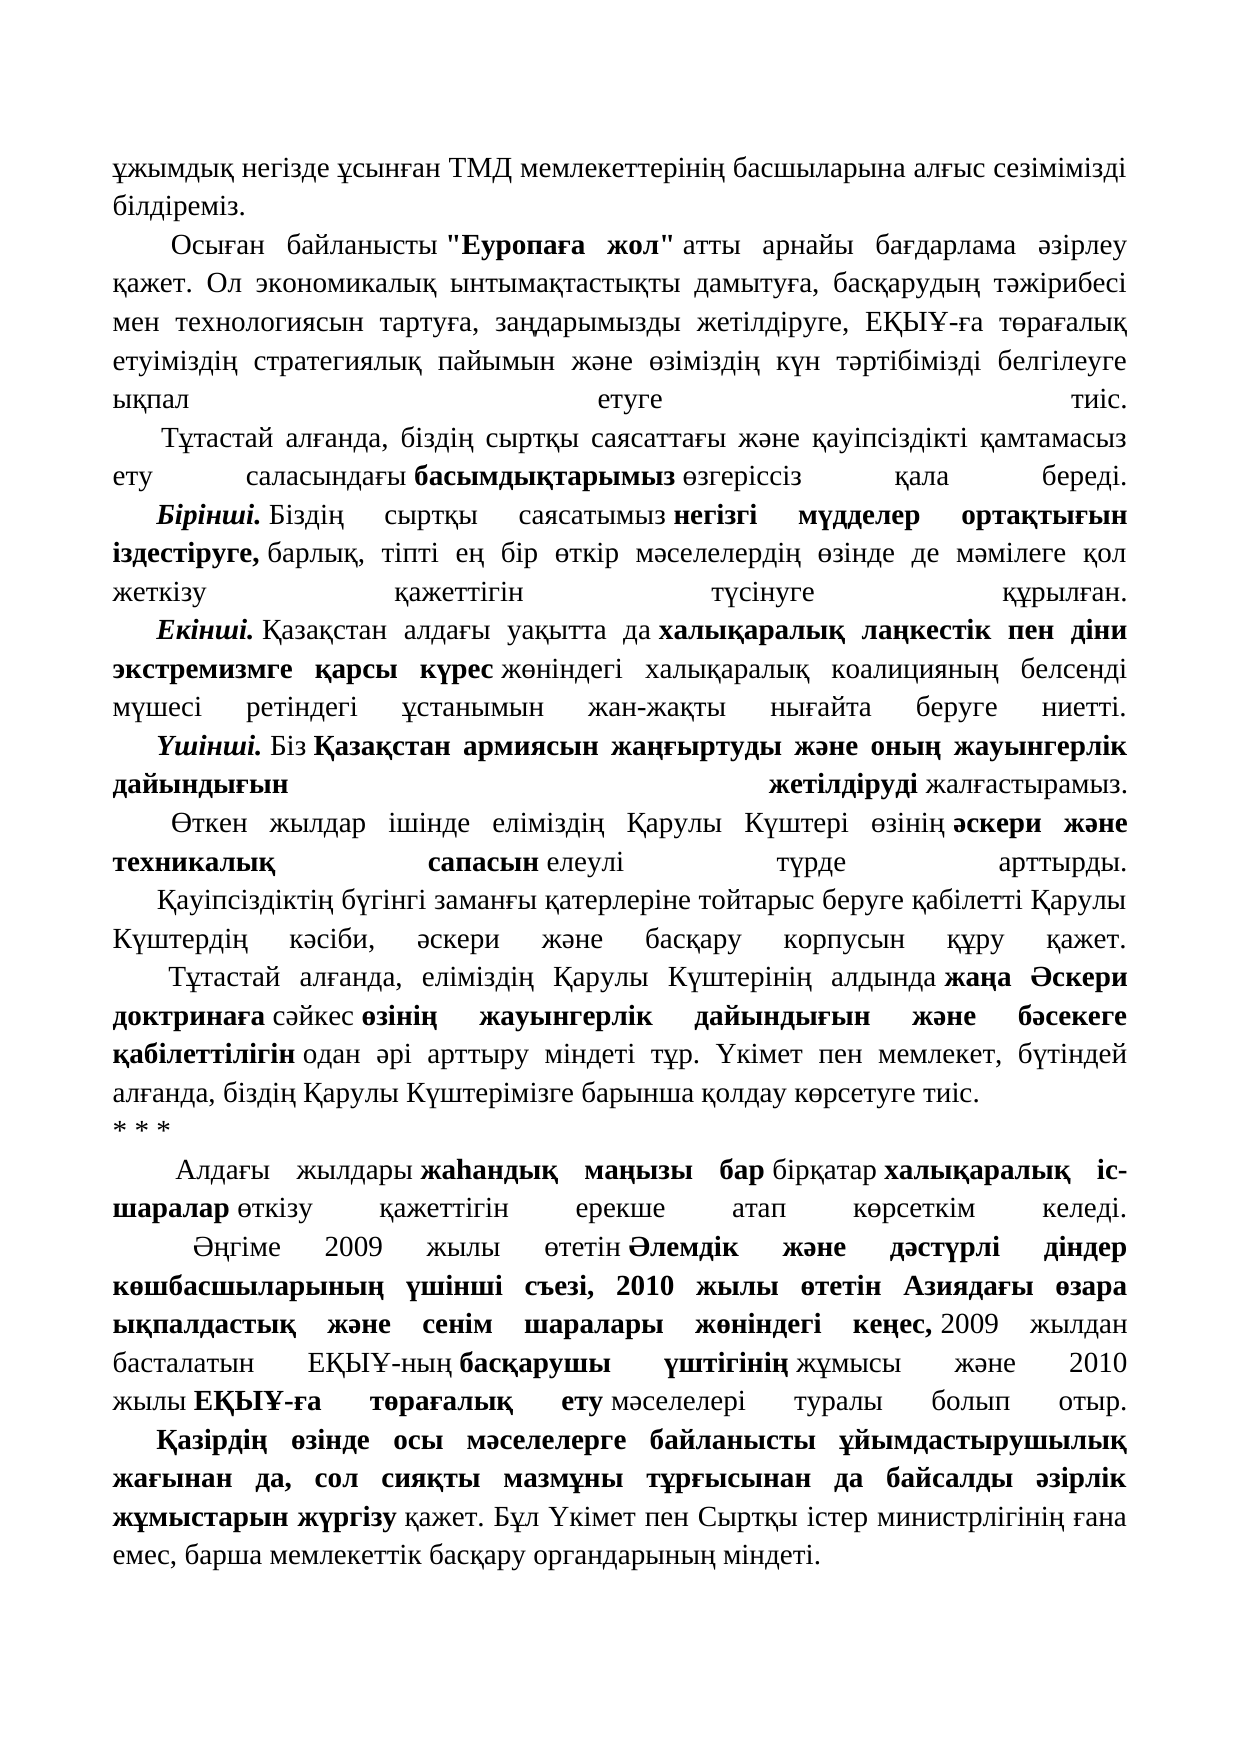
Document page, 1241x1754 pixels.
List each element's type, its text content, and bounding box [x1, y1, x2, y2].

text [112, 150, 1128, 1108]
text Алдағы жылдары жаһандық маңызы бар бірқатар халықаралық іс-шаралар өткізу қажеттігін ерекше атап көрсеткім келеді. Әңгіме 2009 жылы өтетін Әлемдік және дәстүрлі діндер көшбасшыларының үшінші съезі, 2010 жылы өтетін Азиядағы өзара ықпалдастық және сенім шаралары жөніндегі кеңес, 2009 жылдан басталатын ЕҚЫҰ-ның басқарушы үштігінің жұмысы және 2010 жылы ЕҚЫҰ-ға төрағалық ету мәселелері туралы болып отыр. Қазірдің өзінде осы мәселелерге байланысты ұйымдастырушылық жағынан да, сол сияқты мазмұны тұрғысынан да байсалды әзірлік жұмыстарын жүргізу қажет. Бұл Үкімет пен Сыртқы істер министрлігінің ғана емес, барша мемлекеттік басқару органдарының міндеті. [112, 1152, 1128, 1571]
text * * * [112, 1113, 1128, 1147]
